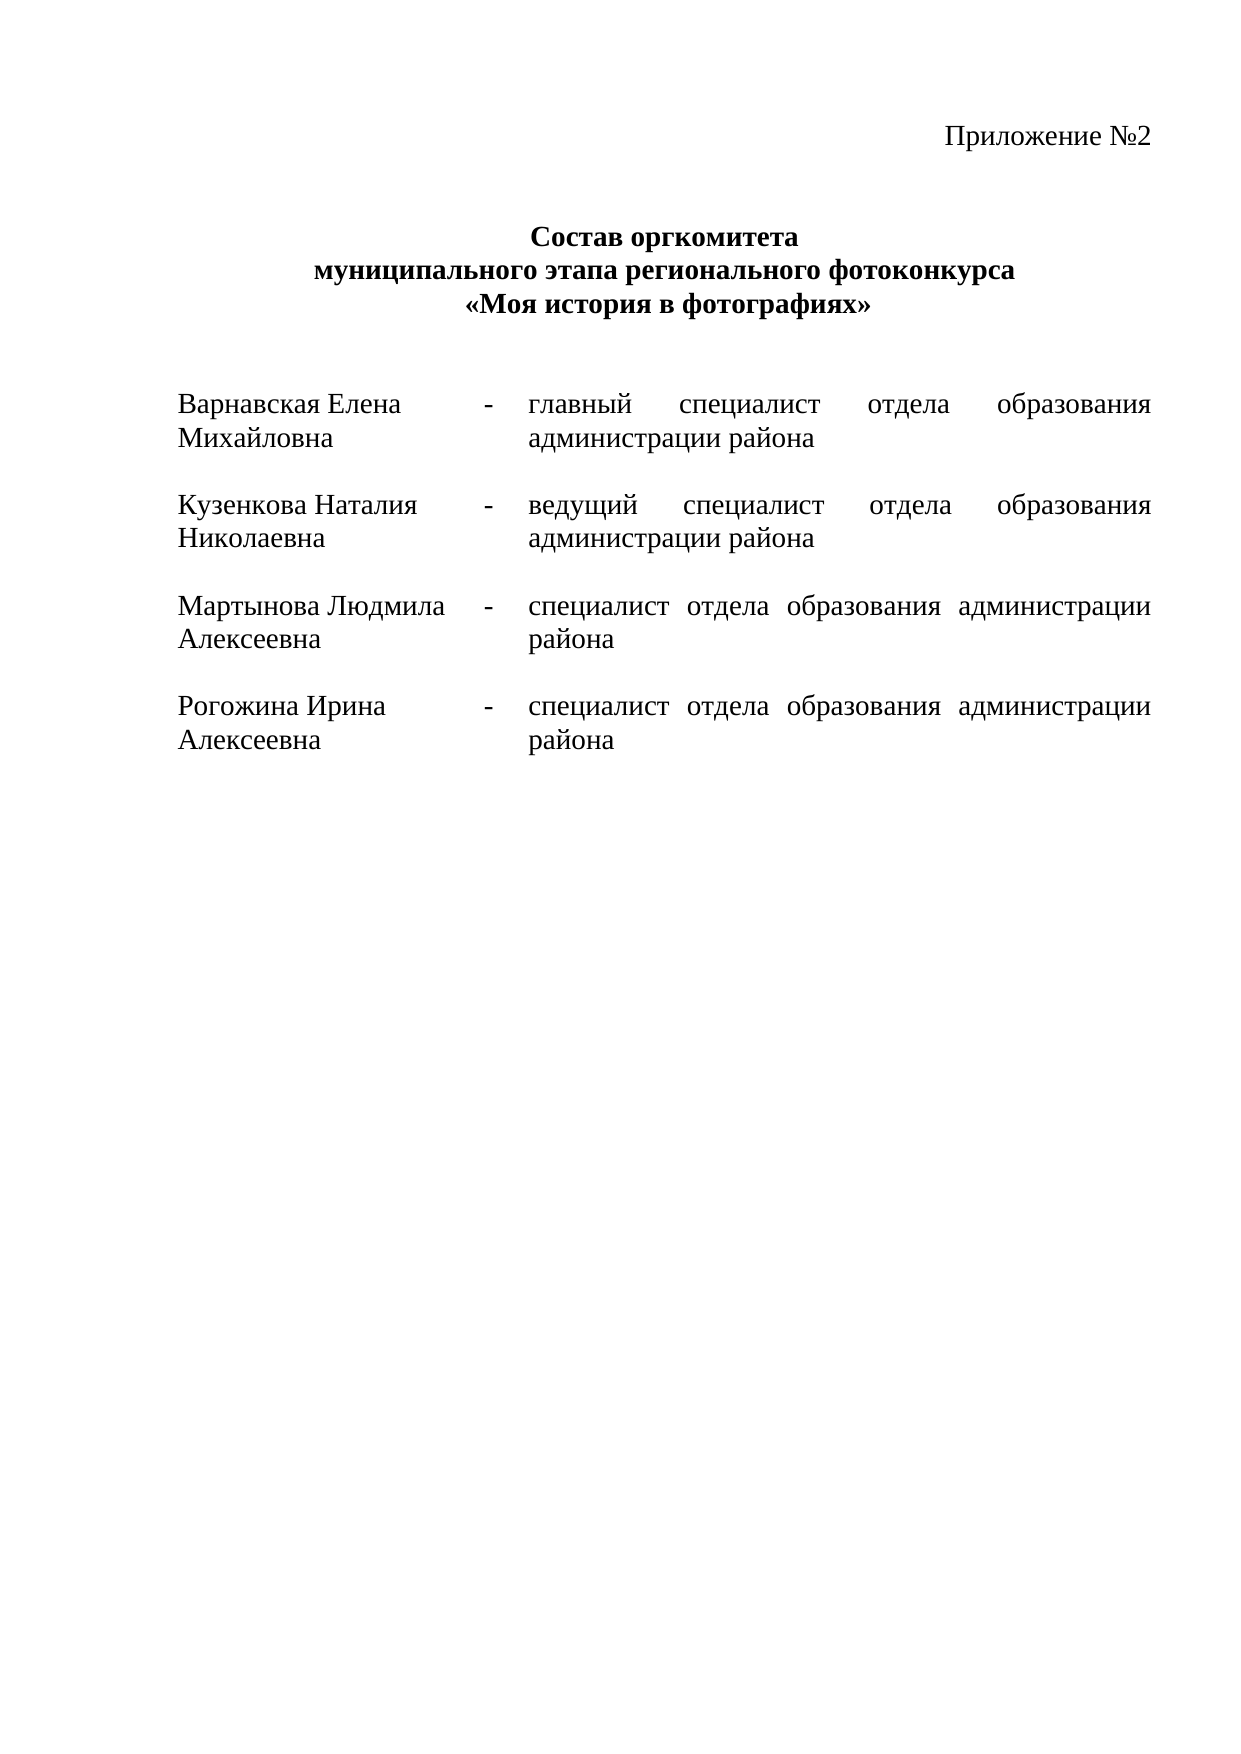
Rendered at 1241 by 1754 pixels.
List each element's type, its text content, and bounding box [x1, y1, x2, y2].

text Состав оргкомитета [177, 219, 1152, 252]
text «Моя история в фотографиях» [177, 286, 1152, 319]
table_header Варнавская Елена Михайловна [166, 386, 472, 487]
text Приложение №2 [177, 118, 1152, 152]
table_cell Кузенкова Наталия Николаевна [166, 487, 472, 588]
table_cell Мартынова Людмила Алексеевна [166, 588, 472, 688]
table_header - [473, 386, 517, 487]
table_cell специалист отдела образования администрации района [517, 588, 1163, 688]
table_cell Рогожина Ирина Алексеевна [166, 688, 472, 755]
table_cell - [473, 487, 517, 588]
table_header главный специалист отдела образования администрации района [517, 386, 1163, 487]
table_cell - [473, 588, 517, 688]
table_cell - [473, 688, 517, 755]
text муниципального этапа регионального фотоконкурса [177, 252, 1152, 286]
table_cell ведущий специалист отдела образования администрации района [517, 487, 1163, 588]
table_cell специалист отдела образования администрации района [517, 688, 1163, 755]
